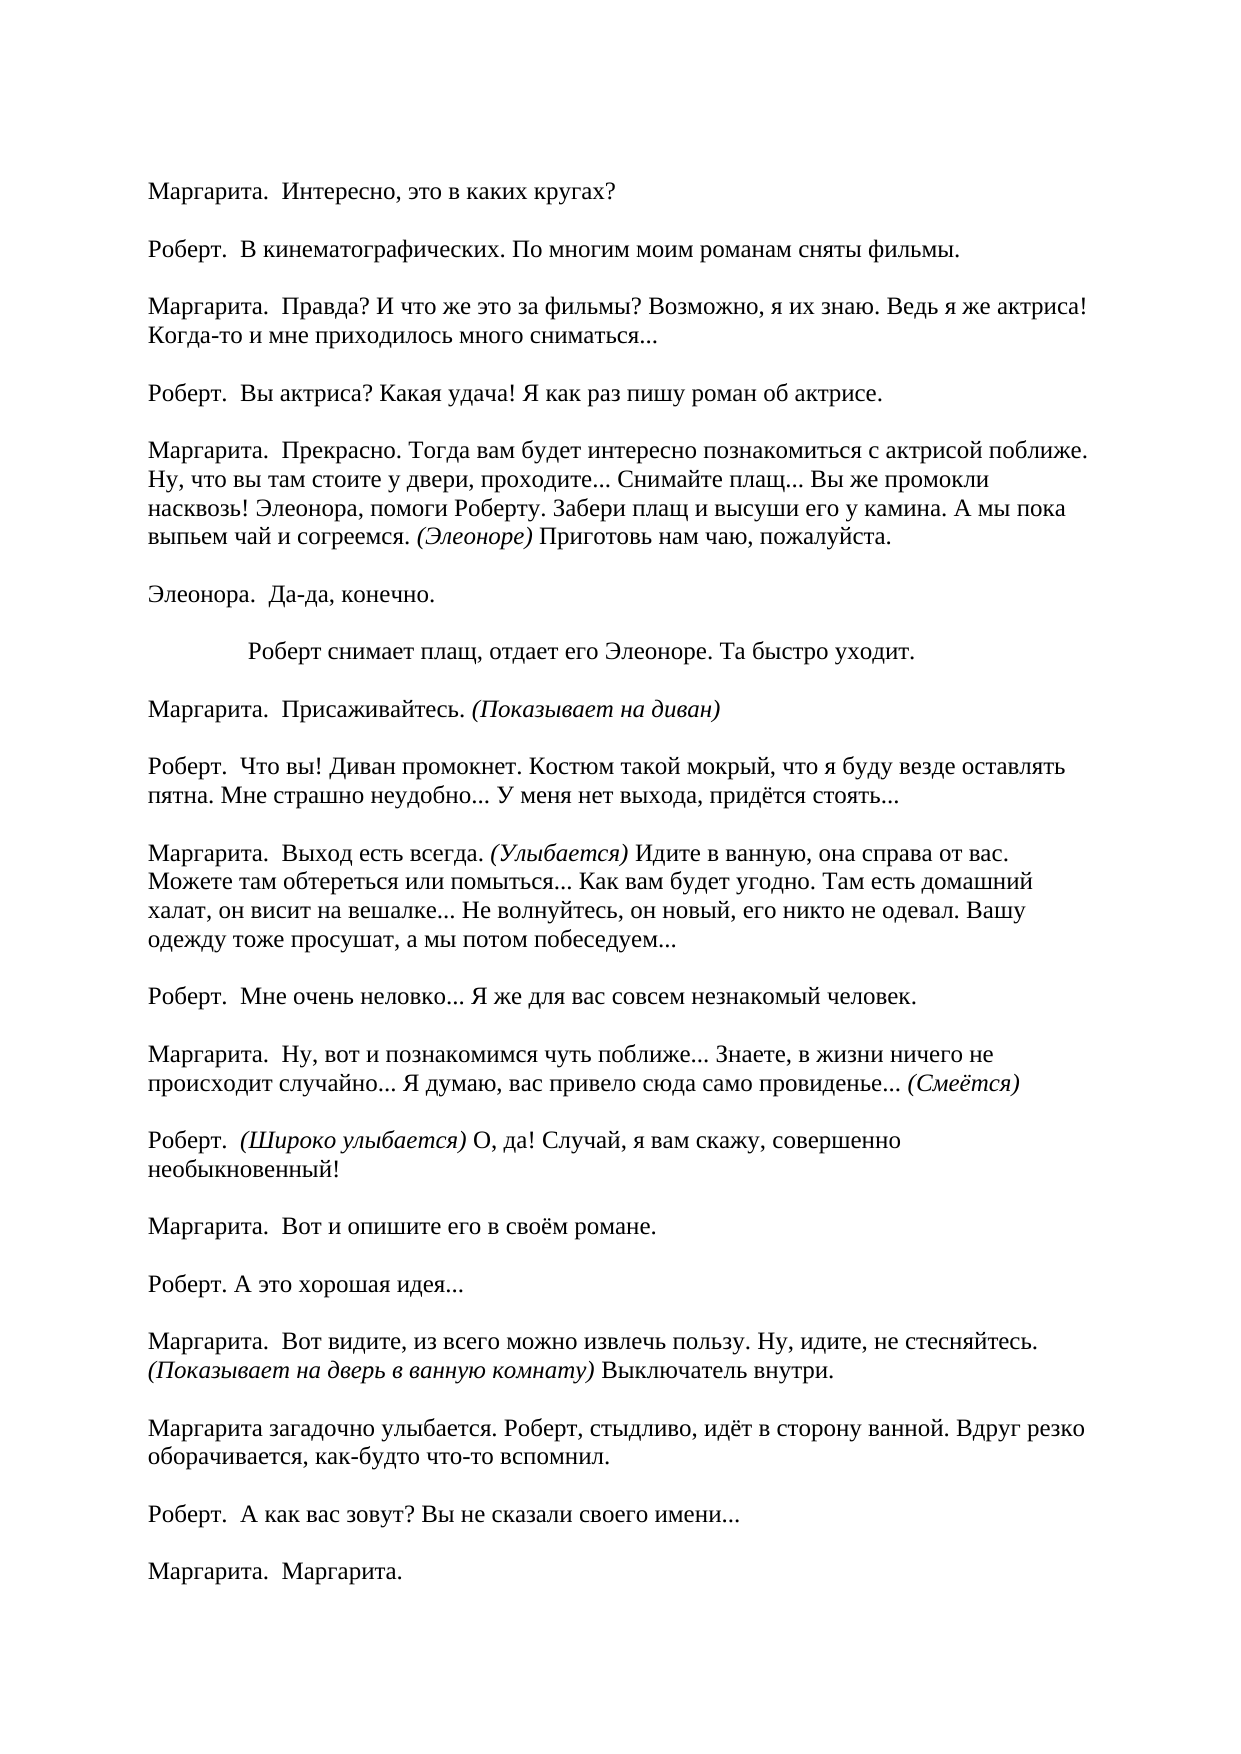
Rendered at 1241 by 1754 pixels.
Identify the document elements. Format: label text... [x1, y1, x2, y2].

text Роберт. Что вы! Диван промокнет. Костюм такой мокрый, что я буду везде оставлять пятна. Мне страшно неудобно... У меня нет выхода, придётся стоять... [148, 751, 1093, 809]
text Роберт. В кинематографических. По многим моим романам сняты фильмы. [148, 234, 1093, 263]
text Элеонора. Да-да, конечно. [148, 579, 1093, 608]
text Маргарита. Вот и опишите его в своём романе. [148, 1211, 1093, 1240]
text Маргарита. Вот видите, из всего можно извлечь пользу. Ну, идите, не стесняйтесь. (Показывает на дверь в ванную комнату) Выключатель внутри. [148, 1326, 1093, 1384]
text Маргарита. Интересно, это в каких кругах? [148, 176, 1093, 205]
text Маргарита. Выход есть всегда. (Улыбается) Идите в ванную, она справа от вас. Можете там обтереться или помыться... Как вам будет угодно. Там есть домашний халат, он висит на вешалке... Не волнуйтесь, он новый, его никто не одевал. Вашу одежду тоже просушат, а мы потом побеседуем... [148, 838, 1093, 953]
text Роберт. А это хорошая идея... [148, 1269, 1093, 1298]
text Роберт. А как вас зовут? Вы не сказали своего имени... [148, 1499, 1093, 1528]
text Роберт снимает плащ, отдает его Элеоноре. Та быстро уходит. [148, 636, 1093, 665]
text Маргарита загадочно улыбается. Роберт, стыдливо, идёт в сторону ванной. Вдруг резко оборачивается, как-будто что-то вспомнил. [148, 1413, 1093, 1470]
text Маргарита. Правда? И что же это за фильмы? Возможно, я их знаю. Ведь я же актриса! Когда-то и мне приходилось много сниматься... [148, 291, 1093, 349]
text Маргарита. Маргарита. [148, 1556, 1093, 1585]
text Маргарита. Ну, вот и познакомимся чуть поближе... Знаете, в жизни ничего не происходит случайно... Я думаю, вас привело сюда само провиденье... (Смеётся) [148, 1039, 1093, 1096]
text Роберт. Вы актриса? Какая удача! Я как раз пишу роман об актрисе. [148, 378, 1093, 406]
text Роберт. Мне очень неловко... Я же для вас совсем незнакомый человек. [148, 981, 1093, 1010]
text Маргарита. Прекрасно. Тогда вам будет интересно познакомиться с актрисой поближе. Ну, что вы там стоите у двери, проходите... Снимайте плащ... Вы же промокли насквозь! Элеонора, помоги Роберту. Забери плащ и высуши его у камина. А мы пока выпьем чай и согреемся. (Элеоноре) Приготовь нам чаю, пожалуйста. [148, 435, 1093, 550]
text Маргарита. Присаживайтесь. (Показывает на диван) [148, 694, 1093, 723]
text Роберт. (Широко улыбается) О, да! Случай, я вам скажу, совершенно необыкновенный! [148, 1125, 1093, 1183]
